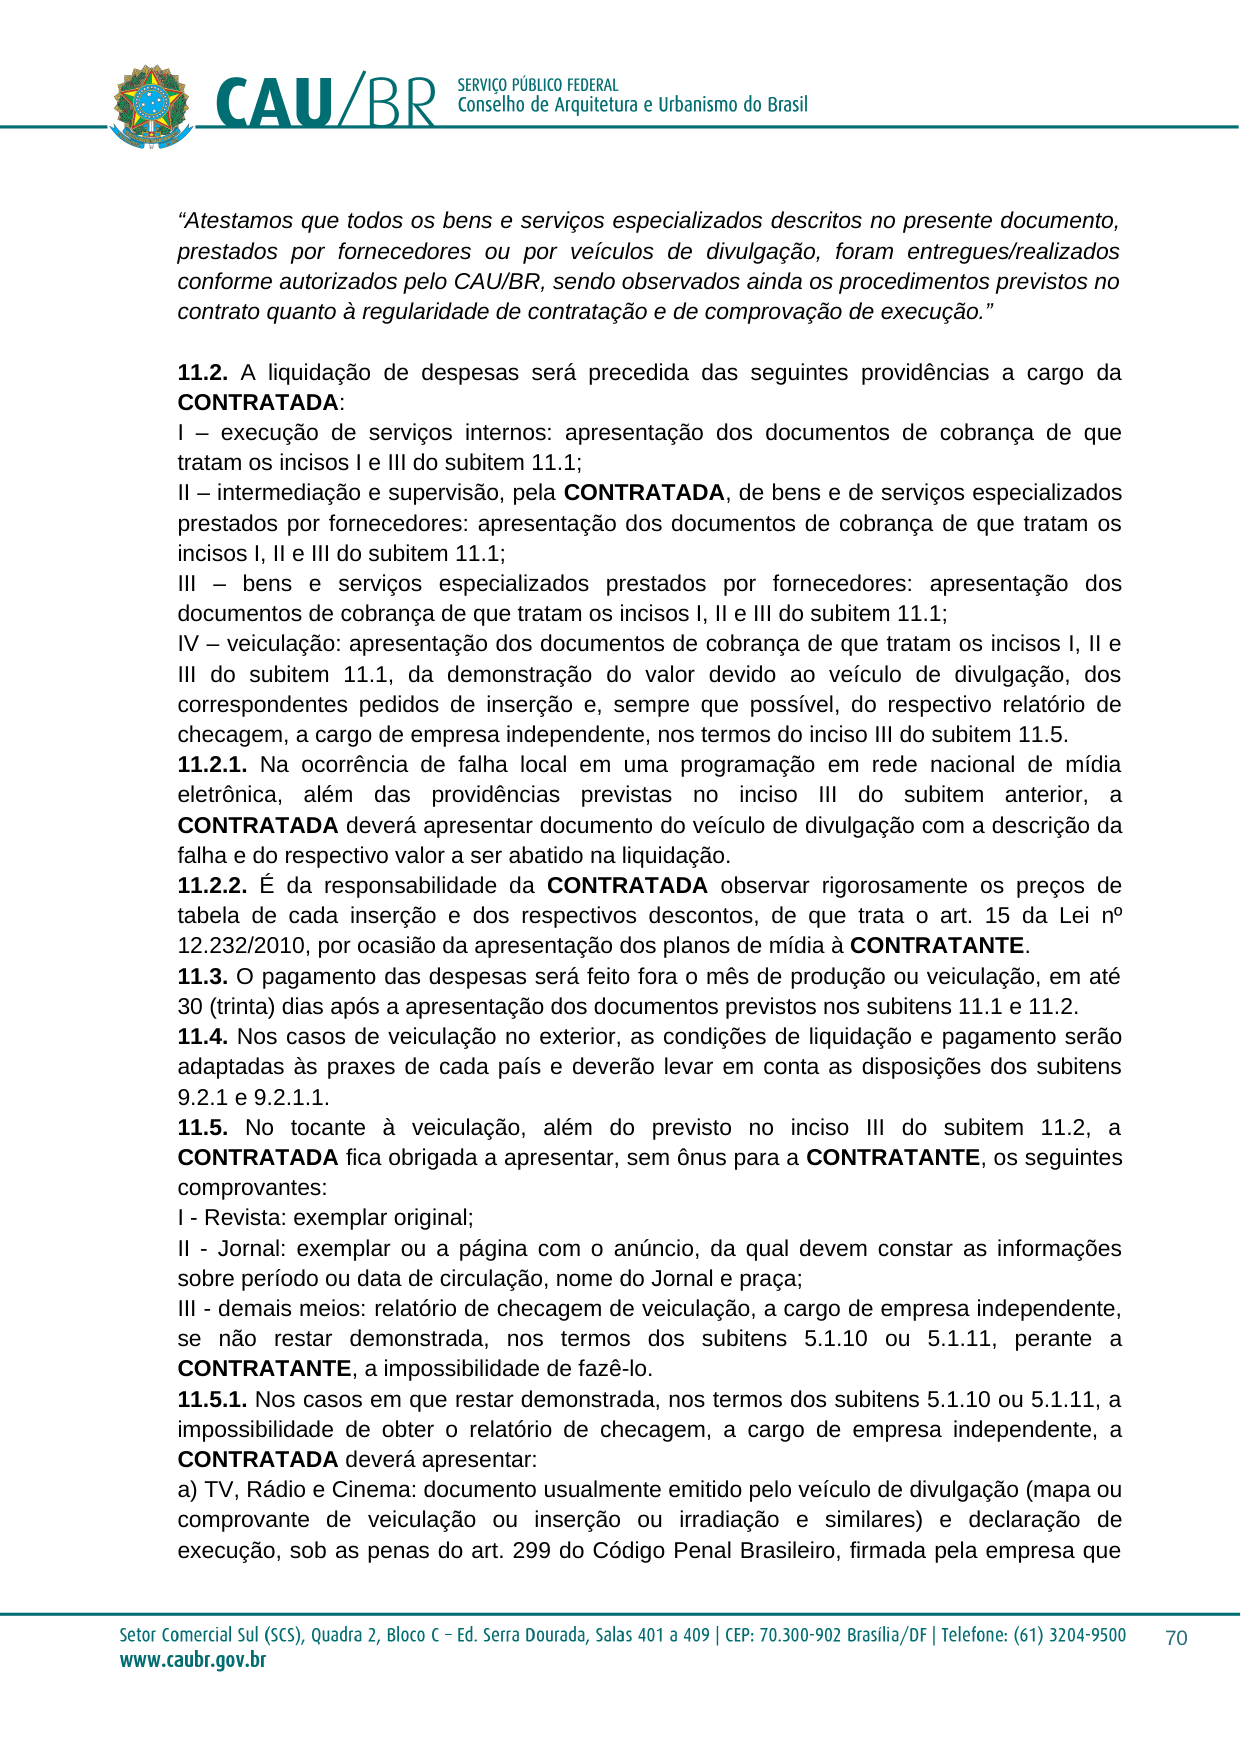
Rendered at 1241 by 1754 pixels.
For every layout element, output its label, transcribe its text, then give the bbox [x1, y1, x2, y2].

text II – intermediação e supervisão, pela CONTRATADA, de bens e de serviços especializados prestados por fornecedores: apresentação dos documentos de cobrança de que tratam os incisos I, II e III do subitem 11.1; [177, 479, 1123, 566]
text II - Jornal: exemplar ou a página com o anúncio, da qual devem constar as informações sobre período ou data de circulação, nome do Jornal e praça; [177, 1234, 1123, 1291]
text 11.3. O pagamento das despesas será feito fora o mês de produção ou veiculação, em até 30 (trinta) dias após a apresentação dos documentos previstos nos subitens 11.1 e 11.2. [177, 963, 1123, 1019]
text IV – veiculação: apresentação dos documentos de cobrança de que tratam os incisos I, II e III do subitem 11.1, da demonstração do valor devido ao veículo de divulgação, dos correspondentes pedidos de inserção e, sempre que possível, do respectivo relatório de checagem, a cargo de empresa independente, nos termos do inciso III do subitem 11.5. [177, 630, 1123, 747]
text III - demais meios: relatório de checagem de veiculação, a cargo de empresa independente, se não restar demonstrada, nos termos dos subitens 5.1.10 ou 5.1.11, perante a CONTRATANTE, a impossibilidade de fazê-lo. [177, 1295, 1123, 1382]
text III – bens e serviços especializados prestados por fornecedores: apresentação dos documentos de cobrança de que tratam os incisos I, II e III do subitem 11.1; [177, 570, 1123, 626]
text 11.5.1. Nos casos em que restar demonstrada, nos termos dos subitens 5.1.10 ou 5.1.11, a impossibilidade de obter o relatório de checagem, a cargo de empresa independente, a CONTRATADA deverá apresentar: [177, 1386, 1123, 1472]
text I – execução de serviços internos: apresentação dos documentos de cobrança de que tratam os incisos I e III do subitem 11.1; [177, 419, 1123, 475]
text 11.4. Nos casos de veiculação no exterior, as condições de liquidação e pagamento serão adaptadas às praxes de cada país e deverão levar em conta as disposições dos subitens 9.2.1 e 9.2.1.1. [177, 1023, 1123, 1110]
picture [0, 1570, 1241, 1748]
text “Atestamos que todos os bens e serviços especializados descritos no presente documento, prestados por fornecedores ou por veículos de divulgação, foram entregues/realizados conforme autorizados pelo CAU/BR, sendo observados ainda os procedimentos previstos no contrato quanto à regularidade de contratação e de comprovação de execução.” [177, 207, 1123, 324]
text I - Revista: exemplar original; [177, 1204, 1123, 1231]
text 11.2.1. Na ocorrência de falha local em uma programação em rede nacional de mídia eletrônica, além das providências previstas no inciso III do subitem anterior, a CONTRATADA deverá apresentar documento do veículo de divulgação com a descrição da falha e do respectivo valor a ser abatido na liquidação. [177, 751, 1123, 868]
text 11.2.2. É da responsabilidade da CONTRATADA observar rigorosamente os preços de tabela de cada inserção e dos respectivos descontos, de que trata o art. 15 da Lei nº 12.232/2010, por ocasião da apresentação dos planos de mídia à CONTRATANTE. [177, 872, 1123, 959]
text 11.5. No tocante à veiculação, além do previsto no inciso III do subitem 11.2, a CONTRATADA fica obrigada a apresentar, sem ônus para a CONTRATANTE, os seguintes comprovantes: [177, 1114, 1123, 1200]
picture [0, 0, 1239, 177]
text 11.2. A liquidação de despesas será precedida das seguintes providências a cargo da CONTRATADA: [177, 358, 1123, 415]
